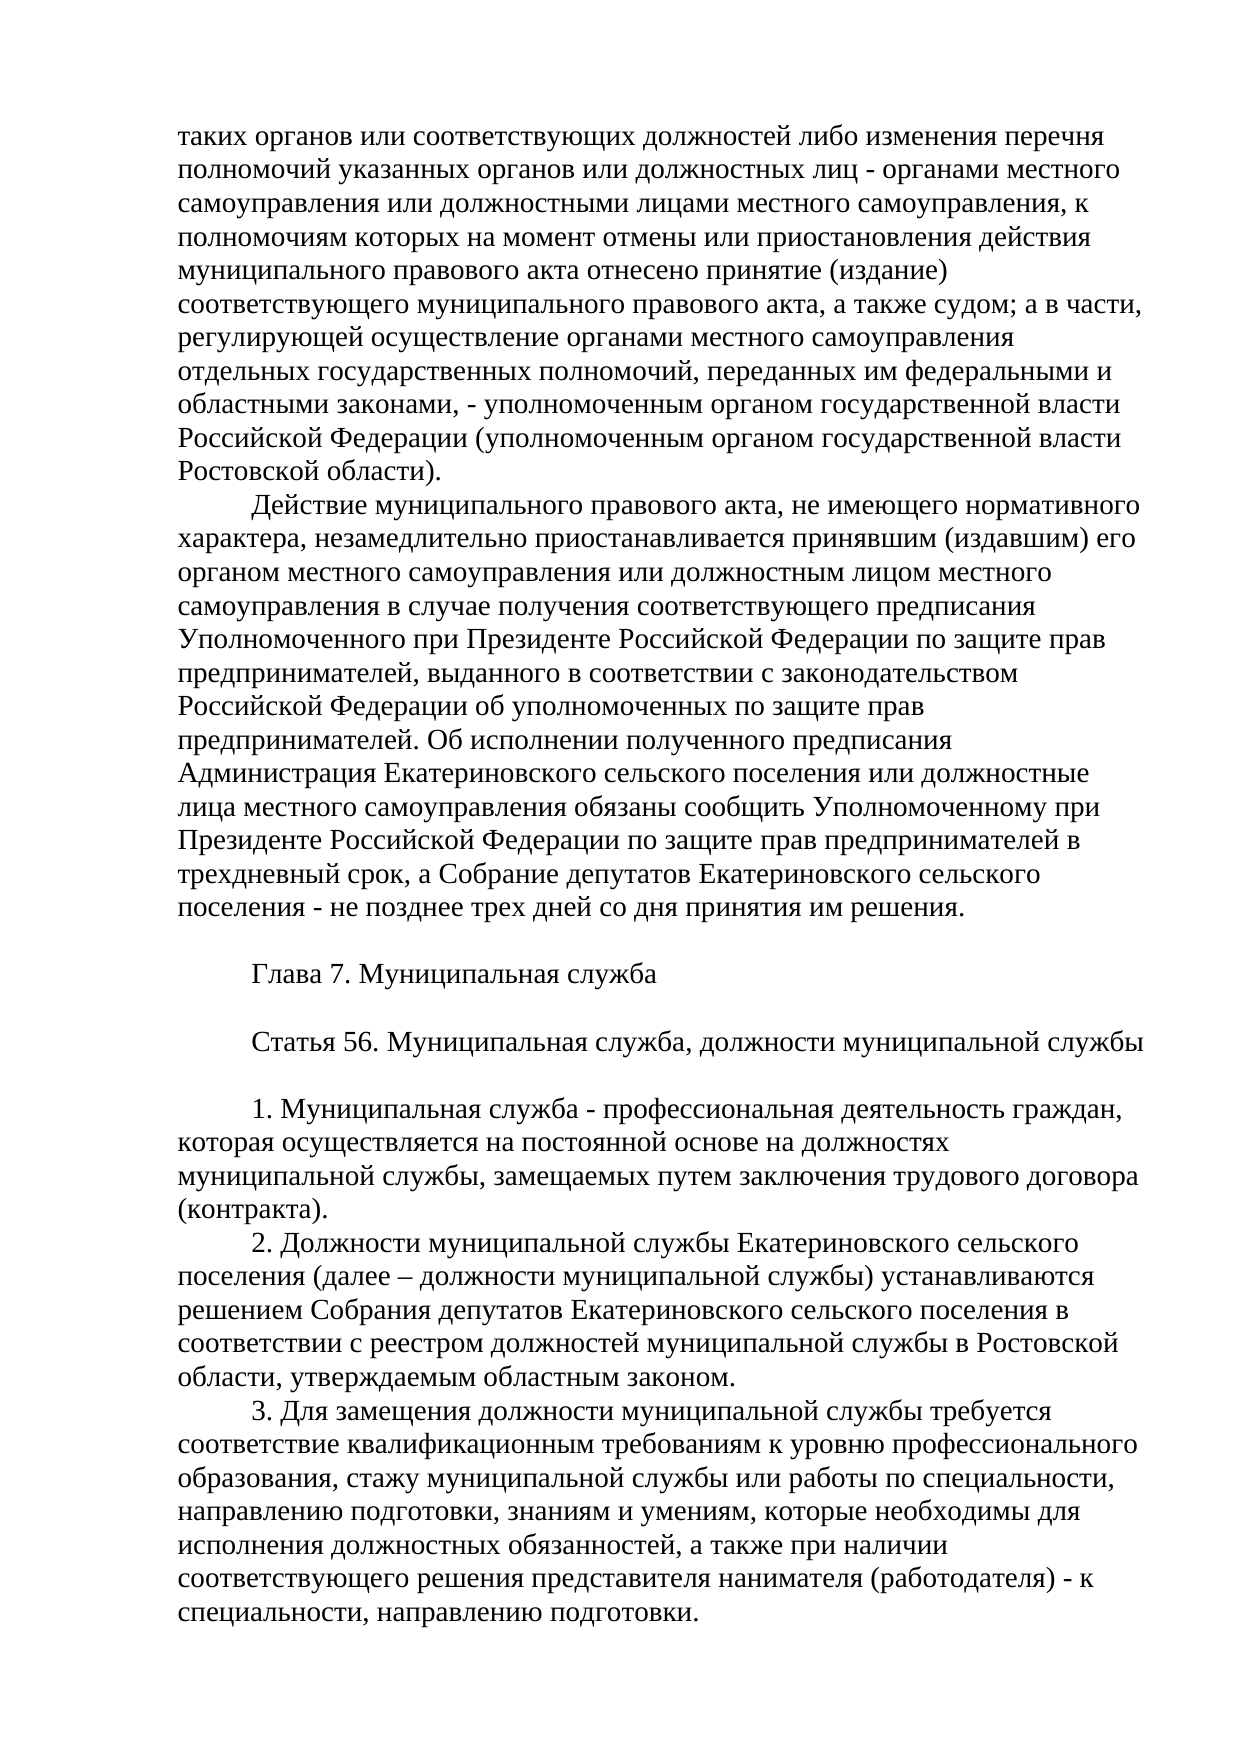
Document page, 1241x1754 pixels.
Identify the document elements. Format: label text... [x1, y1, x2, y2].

text 3. Для замещения должности муниципальной службы требуется соответствие квалификационным требованиям к уровню профессионального образования, стажу муниципальной службы или работы по специальности, направлению подготовки, знаниям и умениям, которые необходимы для исполнения должностных обязанностей, а также при наличии соответствующего решения представителя нанимателя (работодателя) - к специальности, направлению подготовки. [177, 1393, 1152, 1627]
text Статья 56. Муниципальная служба, должности муниципальной службы [177, 1024, 1152, 1057]
text 2. Должности муниципальной службы Екатериновского сельского поселения (далее – должности муниципальной службы) устанавливаются решением Собрания депутатов Екатериновского сельского поселения в соответствии с реестром должностей муниципальной службы в Ростовской области, утверждаемым областным законом. [177, 1225, 1152, 1393]
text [177, 118, 1152, 487]
text Глава 7. Муниципальная служба [177, 957, 1152, 990]
text 1. Муниципальная служба - профессиональная деятельность граждан, которая осуществляется на постоянной основе на должностях муниципальной службы, замещаемых путем заключения трудового договора (контракта). [177, 1091, 1152, 1225]
text Действие муниципального правового акта, не имеющего нормативного характера, незамедлительно приостанавливается принявшим (издавшим) его органом местного самоуправления или должностным лицом местного самоуправления в случае получения соответствующего предписания Уполномоченного при Президенте Российской Федерации по защите прав предпринимателей, выданного в соответствии с законодательством Российской Федерации об уполномоченных по защите прав предпринимателей. Об исполнении полученного предписания Администрация Екатериновского сельского поселения или должностные лица местного самоуправления обязаны сообщить Уполномоченному при Президенте Российской Федерации по защите прав предпринимателей в трехдневный срок, а Собрание депутатов Екатериновского сельского поселения - не позднее трех дней со дня принятия им решения. [177, 487, 1152, 923]
